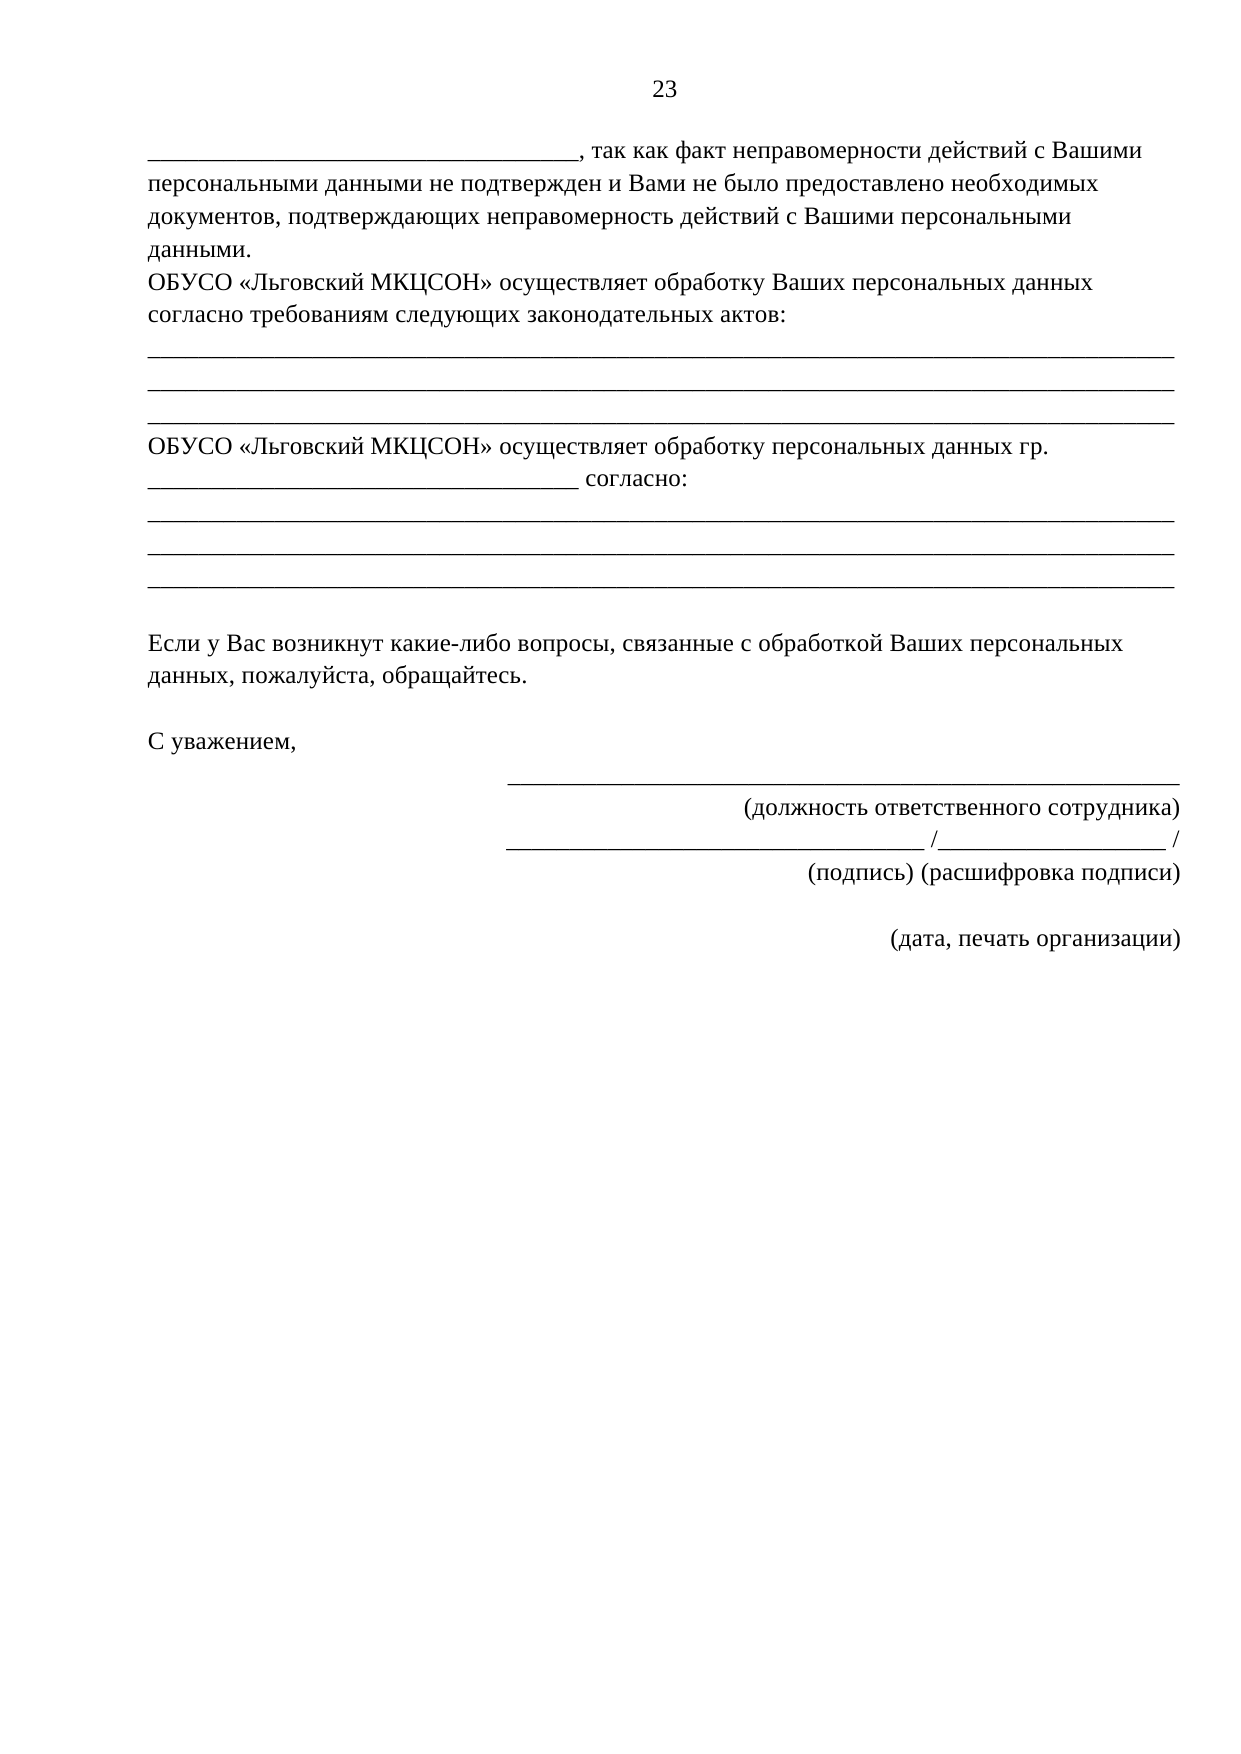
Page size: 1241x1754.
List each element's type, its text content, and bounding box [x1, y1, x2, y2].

text _____________________________________________________ (должность ответственного сотрудника) _________________________________ /__________________ / (подпись) (расшифровка подписи) (дата, печать организации) [148, 755, 1181, 952]
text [148, 131, 1181, 755]
